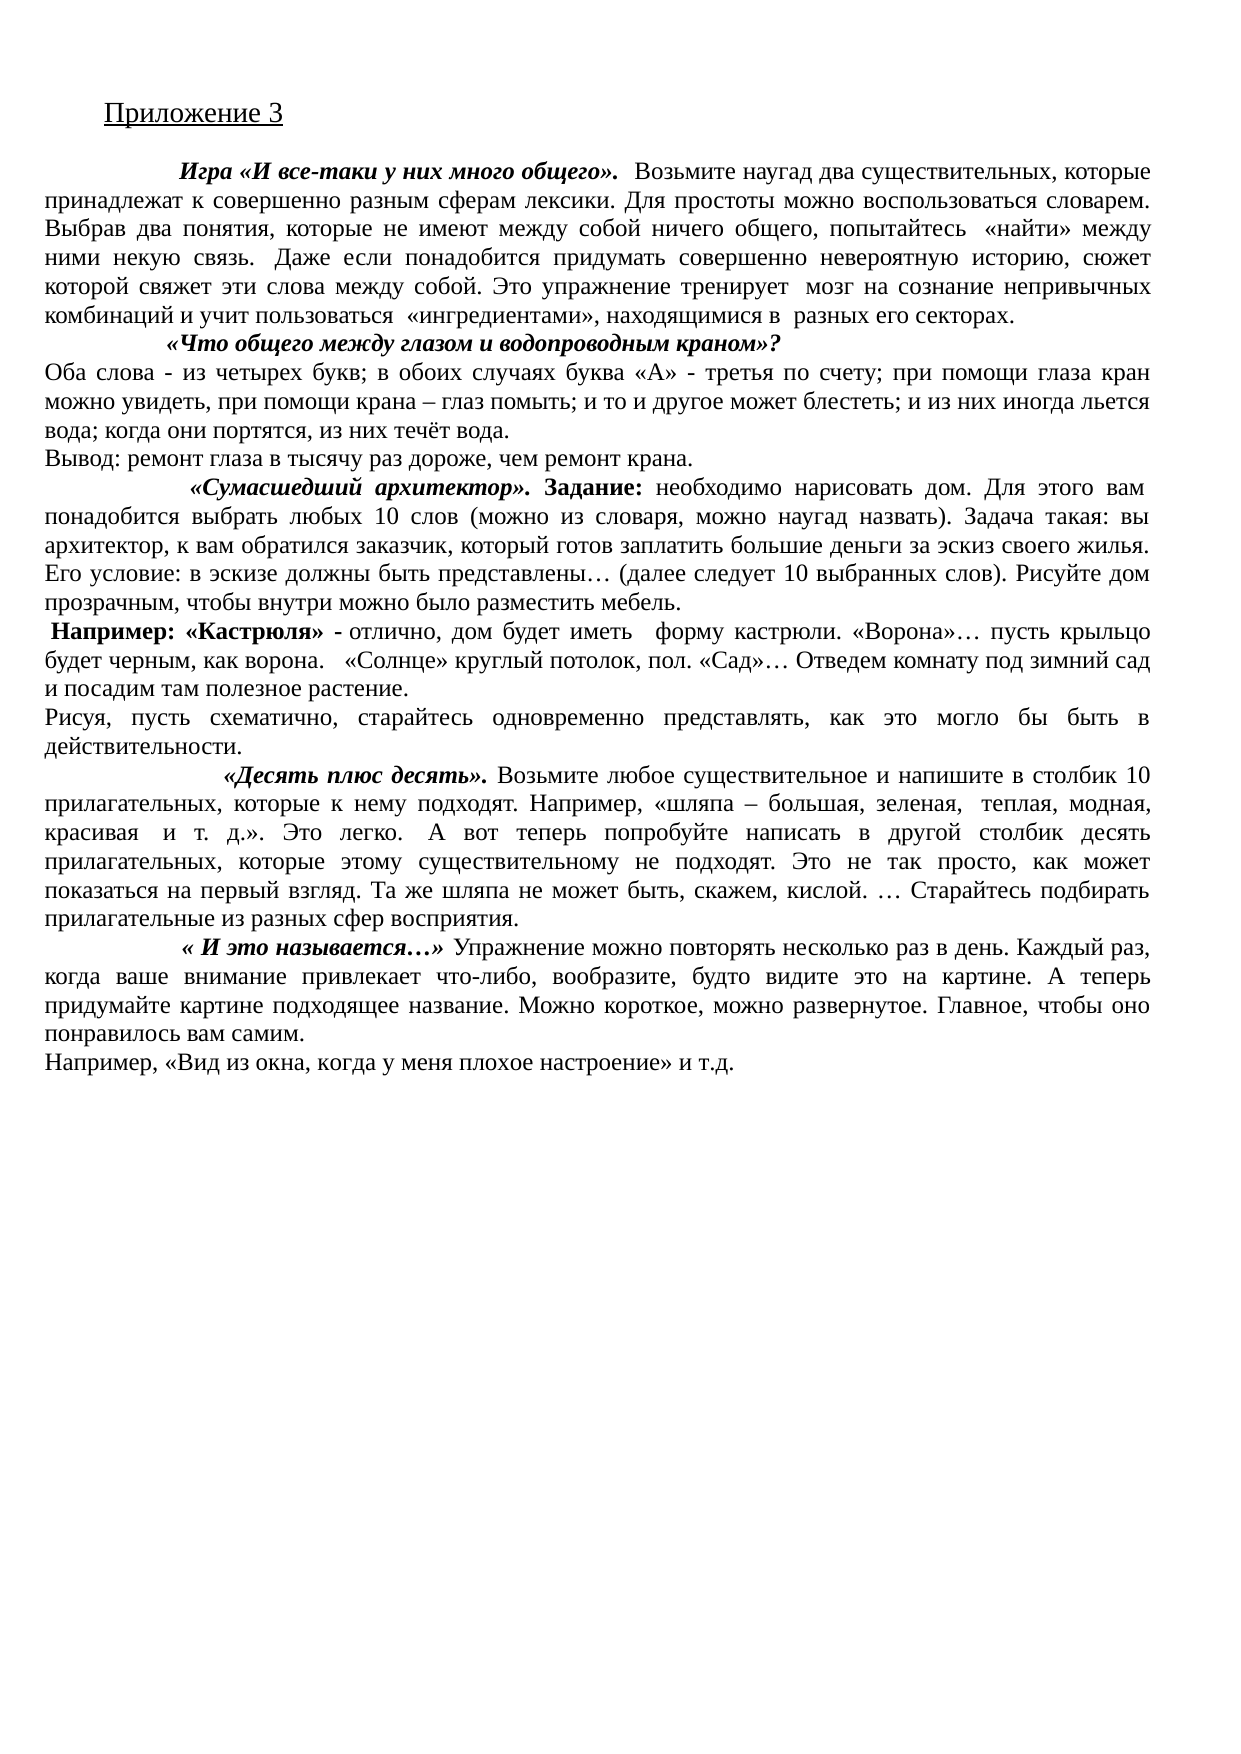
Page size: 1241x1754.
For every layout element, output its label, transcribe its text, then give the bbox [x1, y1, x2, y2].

text Игра «И все-таки у них много общего». Возьмите наугад два существительных, которые принадлежат к совершенно разным сферам лексики. Для простоты можно воспользоваться словарем. Выбрав два понятия, которые не имеют между собой ничего общего, попытайтесь «найти» между ними некую связь. Даже если понадобится придумать совершенно невероятную историю, сюжет которой свяжет эти слова между собой. Это упражнение тренирует мозг на сознание непривычных комбинаций и учит пользоваться «ингредиентами», находящимися в разных его секторах. [44, 156, 1152, 328]
text «Сумасшедший архитектор». Задание: необходимо нарисовать дом. Для этого вам понадобится выбрать любых 10 слов (можно из словаря, можно наугад назвать). Задача такая: вы архитектор, к вам обратился заказчик, который готов заплатить большие деньги за эскиз своего жилья. Его условие: в эскизе должны быть представлены… (далее следует 10 выбранных слов). Рисуйте дом прозрачным, чтобы внутри можно было разместить мебель. [44, 472, 1152, 616]
text «Что общего между глазом и водопроводным краном»? [44, 328, 1152, 357]
text « И это называется…» Упражнение можно повторять несколько раз в день. Каждый раз, когда ваше внимание привлекает что-либо, вообразите, будто видите это на картине. А теперь придумайте картине подходящее название. Можно короткое, можно развернутое. Главное, чтобы оно понравилось вам самим. [44, 932, 1152, 1047]
text Приложение 3 [103, 95, 1152, 129]
text Оба слова - из четырех букв; в обоих случаях буква «А» - третья по счету; при помощи глаза кран можно увидеть, при помощи крана – глаз помыть; и то и другое может блестеть; и из них иногда льется вода; когда они портятся, из них течёт вода. [44, 357, 1152, 443]
text Например: «Кастрюля» - отлично, дом будет иметь форму кастрюли. «Ворона»… пусть крыльцо будет черным, как ворона. «Солнце» круглый потолок, пол. «Сад»… Отведем комнату под зимний сад и посадим там полезное растение. [44, 616, 1152, 702]
text Рисуя, пусть схематично, старайтесь одновременно представлять, как это могло бы быть в действительности. [44, 702, 1152, 760]
text Например, «Вид из окна, когда у меня плохое настроение» и т.д. [44, 1047, 1152, 1076]
text «Десять плюс десять». Возьмите любое существительное и напишите в столбик 10 прилагательных, которые к нему подходят. Например, «шляпа – большая, зеленая, теплая, модная, красивая и т. д.». Это легко. А вот теперь попробуйте написать в другой столбик десять прилагательных, которые этому существительному не подходят. Это не так просто, как может показаться на первый взгляд. Та же шляпа не может быть, скажем, кислой. … Старайтесь подбирать прилагательные из разных сфер восприятия. [44, 760, 1152, 932]
text Вывод: ремонт глаза в тысячу раз дороже, чем ремонт крана. [44, 443, 1152, 472]
